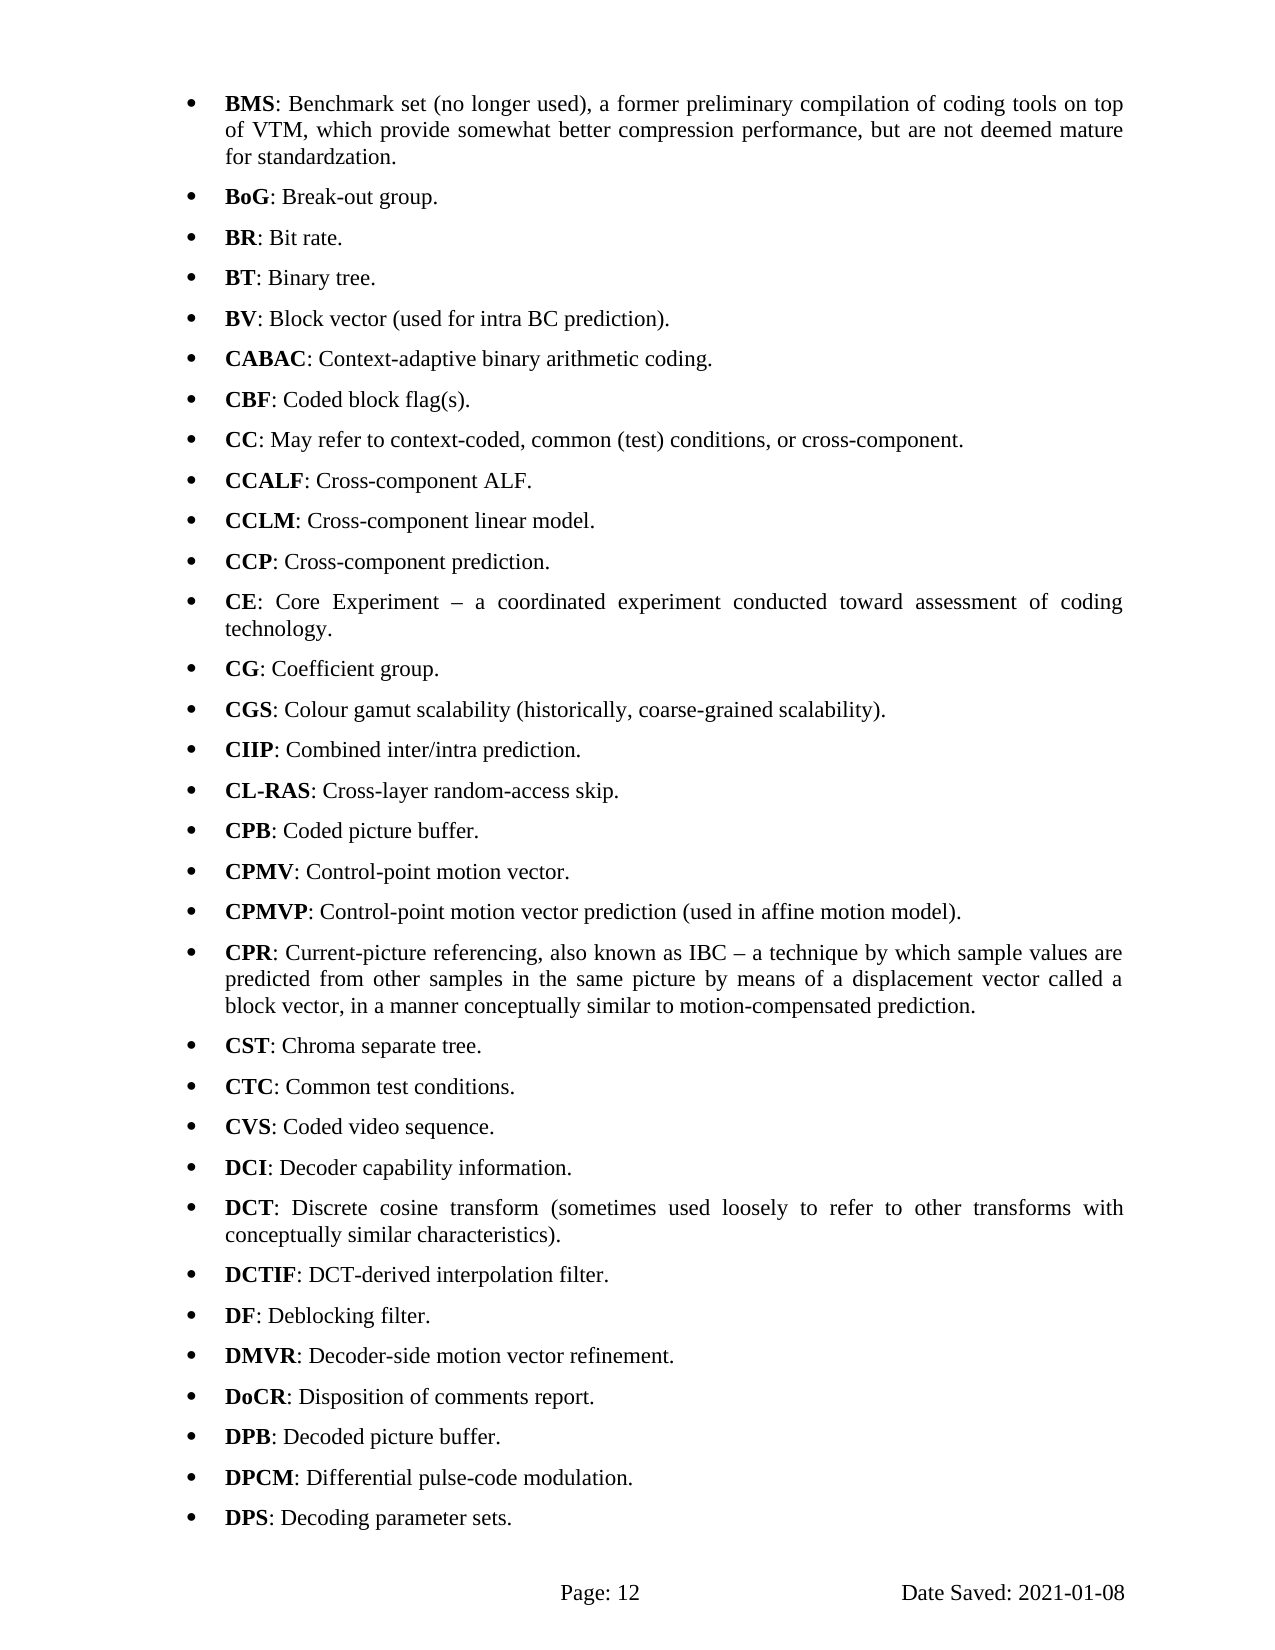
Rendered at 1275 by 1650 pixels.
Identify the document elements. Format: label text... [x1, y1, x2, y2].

list CPB: Coded picture buffer. [187, 817, 1125, 844]
list DCT: Discrete cosine transform (sometimes used loosely to refer to other transforms with conceptually similar characteristics). [187, 1194, 1125, 1247]
list CC: May refer to context-coded, common (test) conditions, or cross-component. [187, 426, 1125, 453]
list BV: Block vector (used for intra BC prediction). [187, 305, 1125, 331]
list CVS: Coded video sequence. [187, 1113, 1125, 1139]
list CPR: Current-picture referencing, also known as IBC – a technique by which sample values are predicted from other samples in the same picture by means of a displacement vector called a block vector, in a manner conceptually similar to motion-compensated prediction. [187, 939, 1125, 1018]
list CL-RAS: Cross-layer random-access skip. [187, 777, 1125, 803]
list BT: Binary tree. [187, 264, 1125, 291]
list BR: Bit rate. [187, 224, 1125, 250]
list CE: Core Experiment – a coordinated experiment conducted toward assessment of coding technology. [187, 588, 1125, 641]
list CGS: Colour gamut scalability (historically, coarse-grained scalability). [187, 696, 1125, 722]
list DoCR: Disposition of comments report. [187, 1383, 1125, 1409]
list DF: Deblocking filter. [187, 1302, 1125, 1328]
list BMS: Benchmark set (no longer used), a former preliminary compilation of coding tools on top of VTM, which provide somewhat better compression performance, but are not deemed mature for standardzation. [187, 90, 1125, 169]
list CBF: Coded block flag(s). [187, 386, 1125, 412]
list DMVR: Decoder-side motion vector refinement. [187, 1342, 1125, 1368]
list DPB: Decoded picture buffer. [187, 1423, 1125, 1449]
list CIIP: Combined inter/intra prediction. [187, 736, 1125, 763]
list CCALF: Cross-component ALF. [187, 467, 1125, 493]
list DCI: Decoder capability information. [187, 1154, 1125, 1180]
list DCTIF: DCT-derived interpolation filter. [187, 1261, 1125, 1287]
list CCP: Cross-component prediction. [187, 548, 1125, 574]
list CPMV: Control-point motion vector. [187, 858, 1125, 884]
list CPMVP: Control-point motion vector prediction (used in affine motion model). [187, 898, 1125, 925]
list CTC: Common test conditions. [187, 1073, 1125, 1099]
list CABAC: Context-adaptive binary arithmetic coding. [187, 345, 1125, 372]
list CCLM: Cross-component linear model. [187, 507, 1125, 534]
list BoG: Break-out group. [187, 183, 1125, 209]
list CST: Chroma separate tree. [187, 1032, 1125, 1058]
list DPS: Decoding parameter sets. [187, 1504, 1125, 1531]
list DPCM: Differential pulse-code modulation. [187, 1464, 1125, 1490]
list CG: Coefficient group. [187, 655, 1125, 682]
